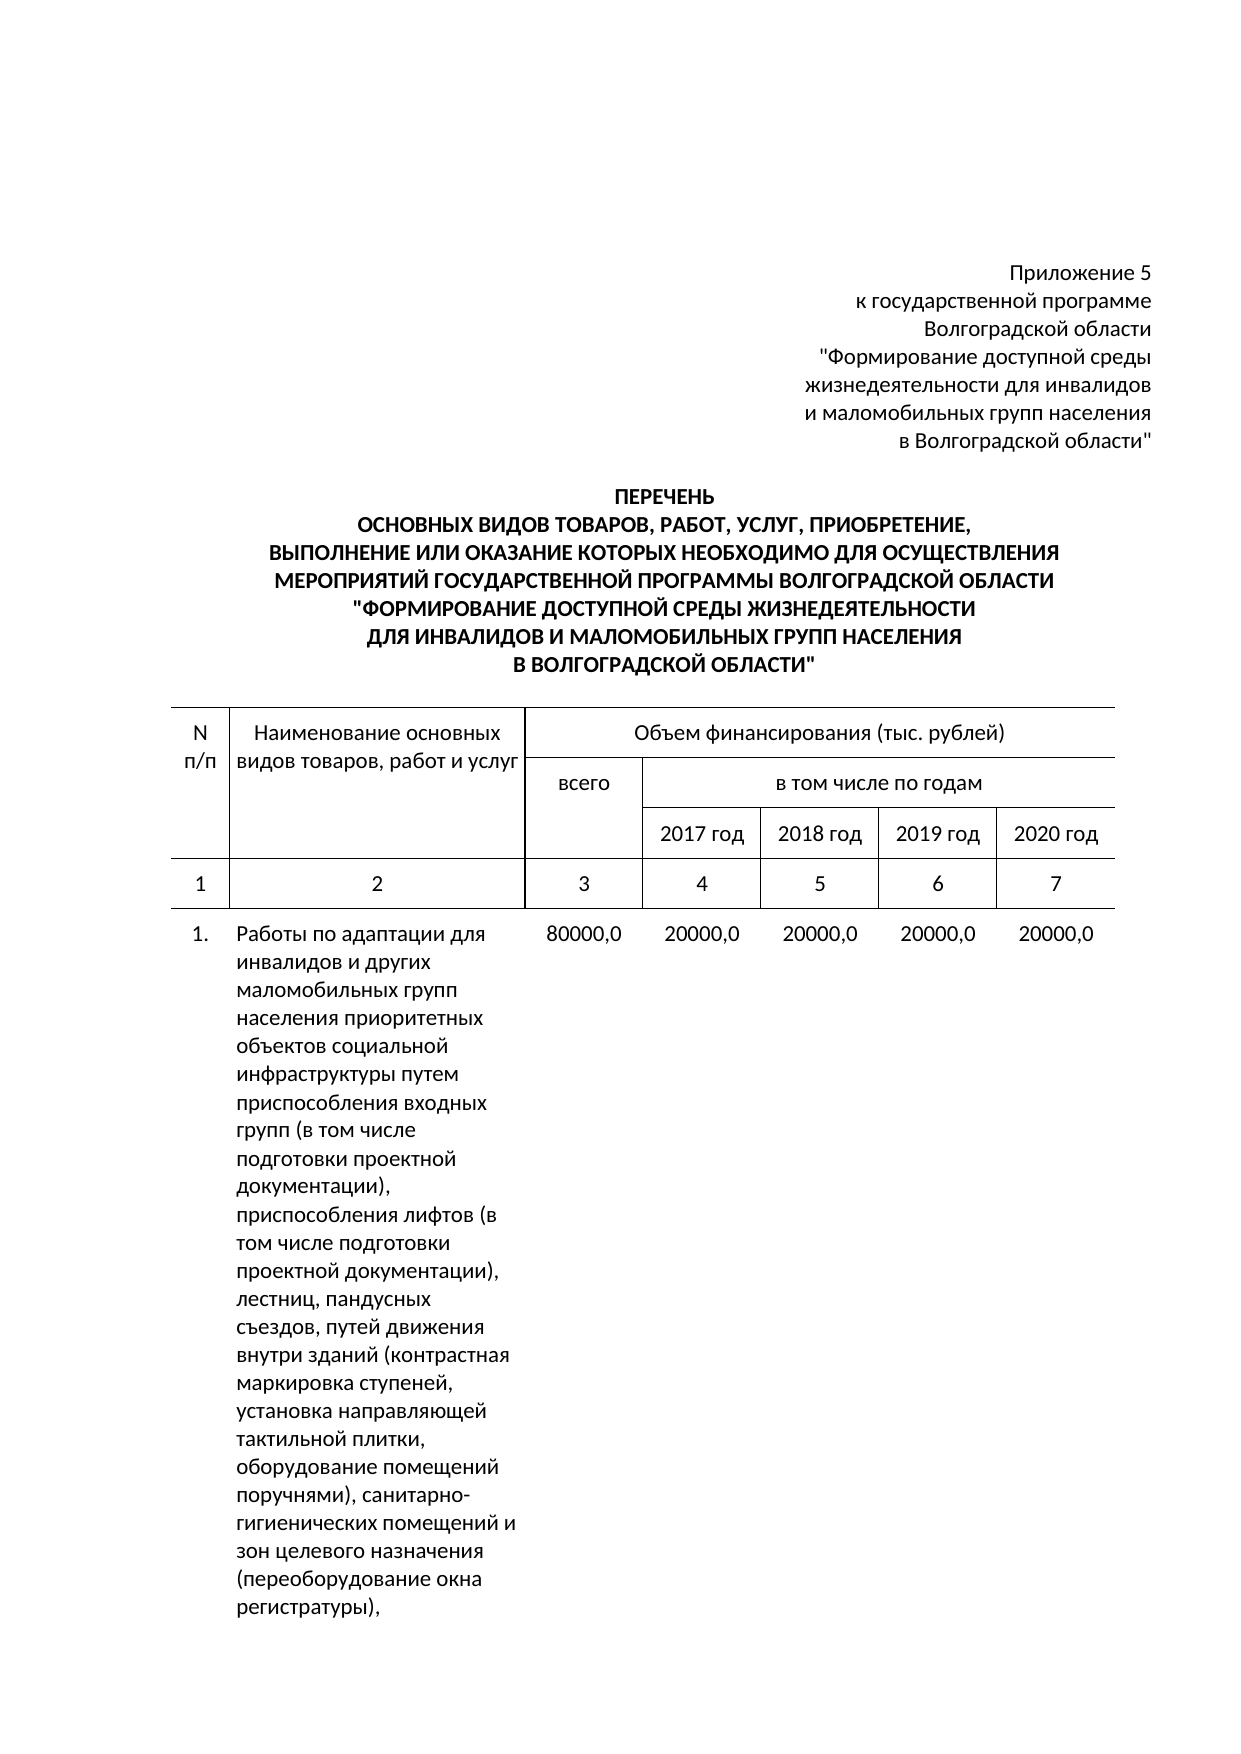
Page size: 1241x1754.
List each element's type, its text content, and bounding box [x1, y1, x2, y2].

table_cell 4 [643, 859, 760, 908]
title В ВОЛГОГРАДСКОЙ ОБЛАСТИ" [177, 651, 1152, 678]
table_cell всего [526, 758, 642, 857]
text и маломобильных групп населения [177, 398, 1152, 426]
title ВЫПОЛНЕНИЕ ИЛИ ОКАЗАНИЕ КОТОРЫХ НЕОБХОДИМО ДЛЯ ОСУЩЕСТВЛЕНИЯ [177, 538, 1152, 566]
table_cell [230, 909, 525, 1631]
table_cell 20000,0 [879, 909, 997, 1631]
table_cell 2019 год [879, 808, 996, 857]
table_cell 20000,0 [761, 909, 879, 1631]
text жизнедеятельности для инвалидов [177, 370, 1152, 398]
table_cell 5 [761, 859, 878, 908]
table_header Объем финансирования (тыс. рублей) [526, 708, 1115, 757]
table_cell 1. [171, 909, 229, 1631]
text к государственной программе [177, 286, 1152, 314]
table_cell 2018 год [761, 808, 878, 857]
text Приложение 5 [177, 258, 1152, 286]
table_cell 2017 год [643, 808, 760, 857]
text Волгоградской области [177, 314, 1152, 342]
title ОСНОВНЫХ ВИДОВ ТОВАРОВ, РАБОТ, УСЛУГ, ПРИОБРЕТЕНИЕ, [177, 510, 1152, 538]
table_cell 2 [230, 859, 524, 908]
table_cell 80000,0 [525, 909, 643, 1631]
table_cell 6 [879, 859, 996, 908]
text в Волгоградской области" [177, 426, 1152, 454]
table_header Наименование основных видов товаров, работ и услуг [230, 708, 524, 857]
table_cell 7 [997, 859, 1115, 908]
table_cell 20000,0 [997, 909, 1115, 1631]
table_cell 2020 год [997, 808, 1115, 857]
text "Формирование доступной среды [177, 342, 1152, 370]
title МЕРОПРИЯТИЙ ГОСУДАРСТВЕННОЙ ПРОГРАММЫ ВОЛГОГРАДСКОЙ ОБЛАСТИ [177, 566, 1152, 594]
table_header N п/п [171, 708, 229, 857]
title ПЕРЕЧЕНЬ [177, 482, 1152, 510]
table_cell 3 [526, 859, 642, 908]
table_cell в том числе по годам [643, 758, 1115, 807]
table_cell 1 [171, 859, 229, 908]
title "ФОРМИРОВАНИЕ ДОСТУПНОЙ СРЕДЫ ЖИЗНЕДЕЯТЕЛЬНОСТИ [177, 594, 1152, 622]
table_cell 20000,0 [643, 909, 761, 1631]
title ДЛЯ ИНВАЛИДОВ И МАЛОМОБИЛЬНЫХ ГРУПП НАСЕЛЕНИЯ [177, 622, 1152, 651]
